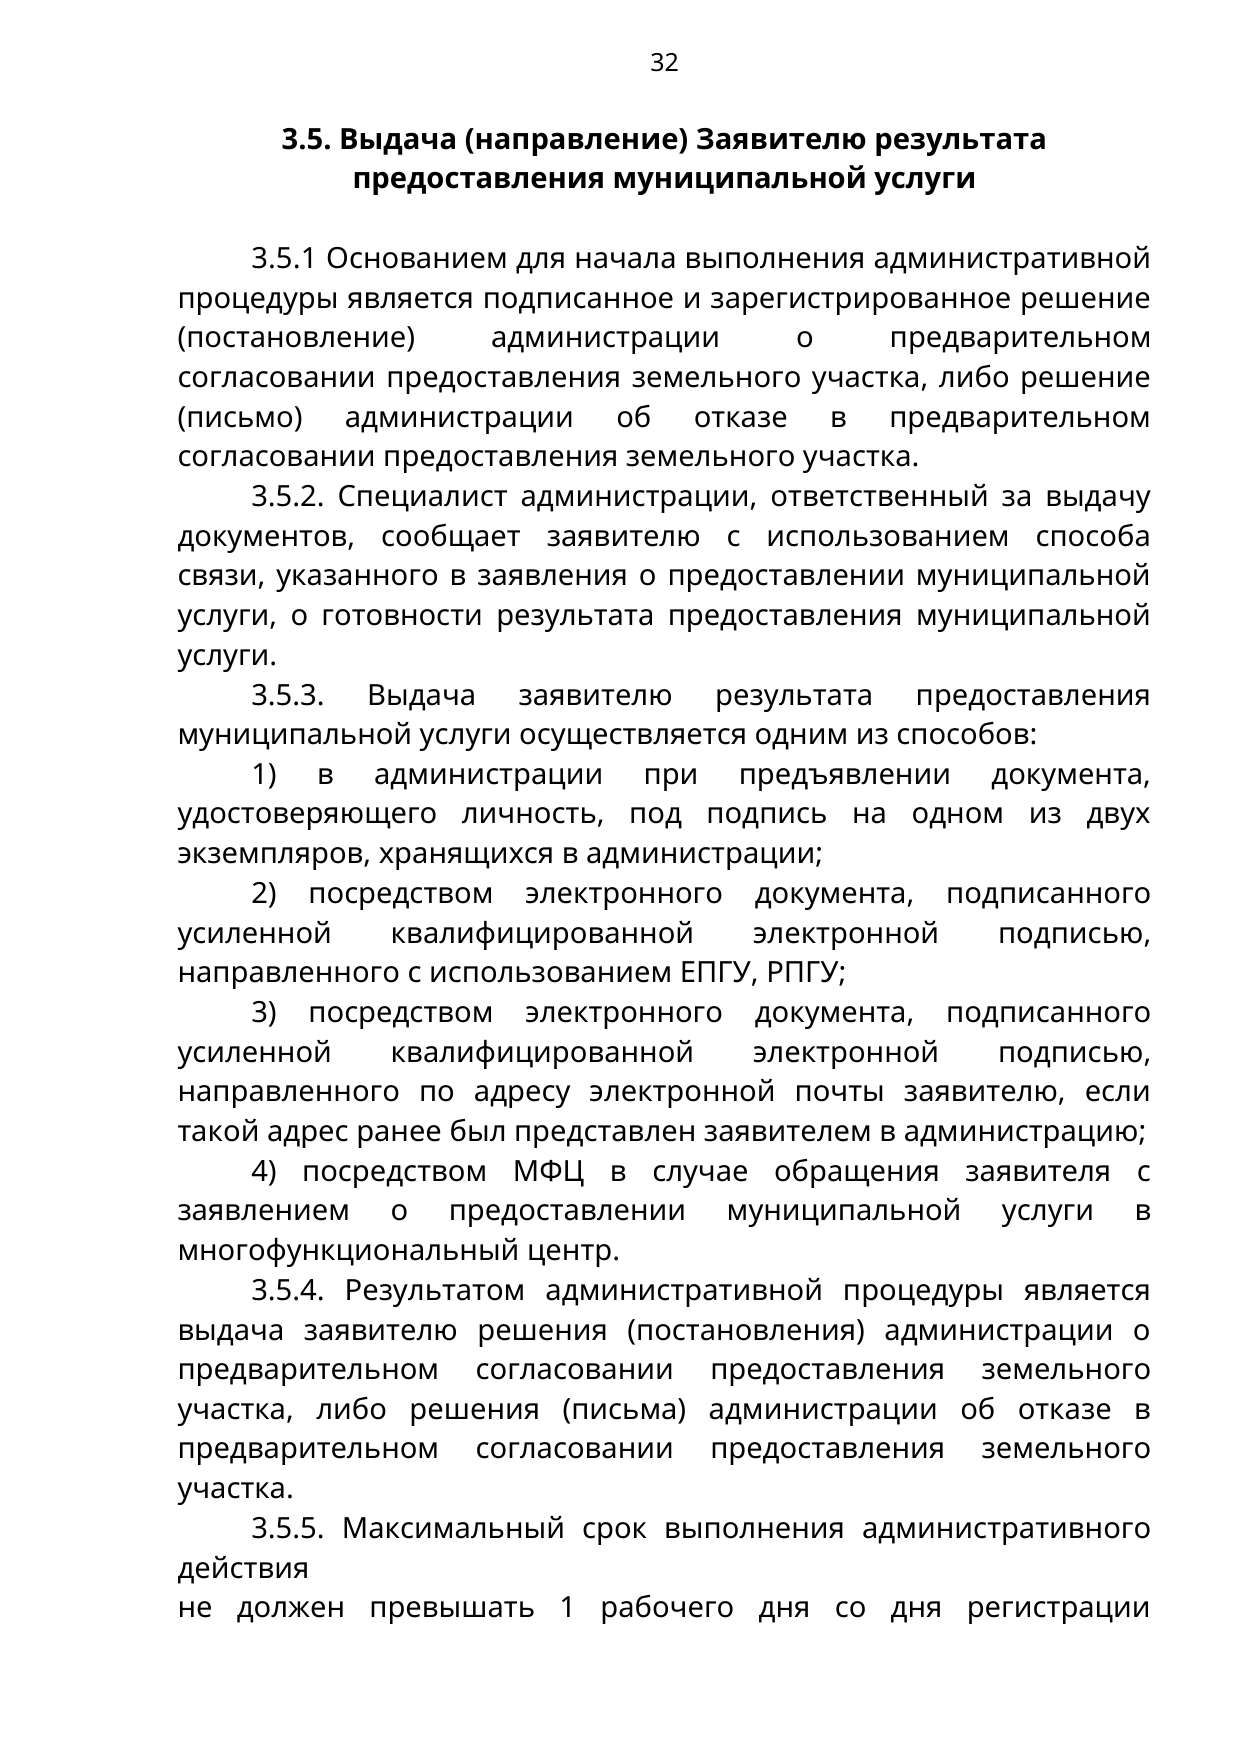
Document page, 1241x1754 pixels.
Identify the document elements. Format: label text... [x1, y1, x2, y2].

text 3.5.2. Специалист администрации, ответственный за выдачу документов, сообщает заявителю с использованием способа связи, указанного в заявления о предоставлении муниципальной услуги, о готовности результата предоставления муниципальной услуги. [177, 475, 1152, 674]
text 3.5.1 Основанием для начала выполнения административной процедуры является подписанное и зарегистрированное решение (постановление) администрации о предварительном согласовании предоставления земельного участка, либо решение (письмо) администрации об отказе в предварительном согласовании предоставления земельного участка. [177, 237, 1152, 475]
text 3.5.3. Выдача заявителю результата предоставления муниципальной услуги осуществляется одним из способов: [177, 674, 1152, 753]
text 2) посредством электронного документа, подписанного усиленной квалифицированной электронной подписью, направленного с использованием ЕПГУ, РПГУ; [177, 872, 1152, 991]
text 1) в администрации при предъявлении документа, удостоверяющего личность, под подпись на одном из двух экземпляров, хранящихся в администрации; [177, 753, 1152, 872]
text 3.5.4. Результатом административной процедуры является выдача заявителю решения (постановления) администрации о предварительном согласовании предоставления земельного участка, либо решения (письма) администрации об отказе в предварительном согласовании предоставления земельного участка. [177, 1269, 1152, 1507]
text 3.5. Выдача (направление) Заявителю результата предоставления муниципальной услуги [177, 118, 1152, 197]
text 3) посредством электронного документа, подписанного усиленной квалифицированной электронной подписью, направленного по адресу электронной почты заявителю, если такой адрес ранее был представлен заявителем в администрацию; [177, 991, 1152, 1150]
text 4) посредством МФЦ в случае обращения заявителя с заявлением о предоставлении муниципальной услуги в многофункциональный центр. [177, 1150, 1152, 1269]
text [177, 1507, 1152, 1626]
